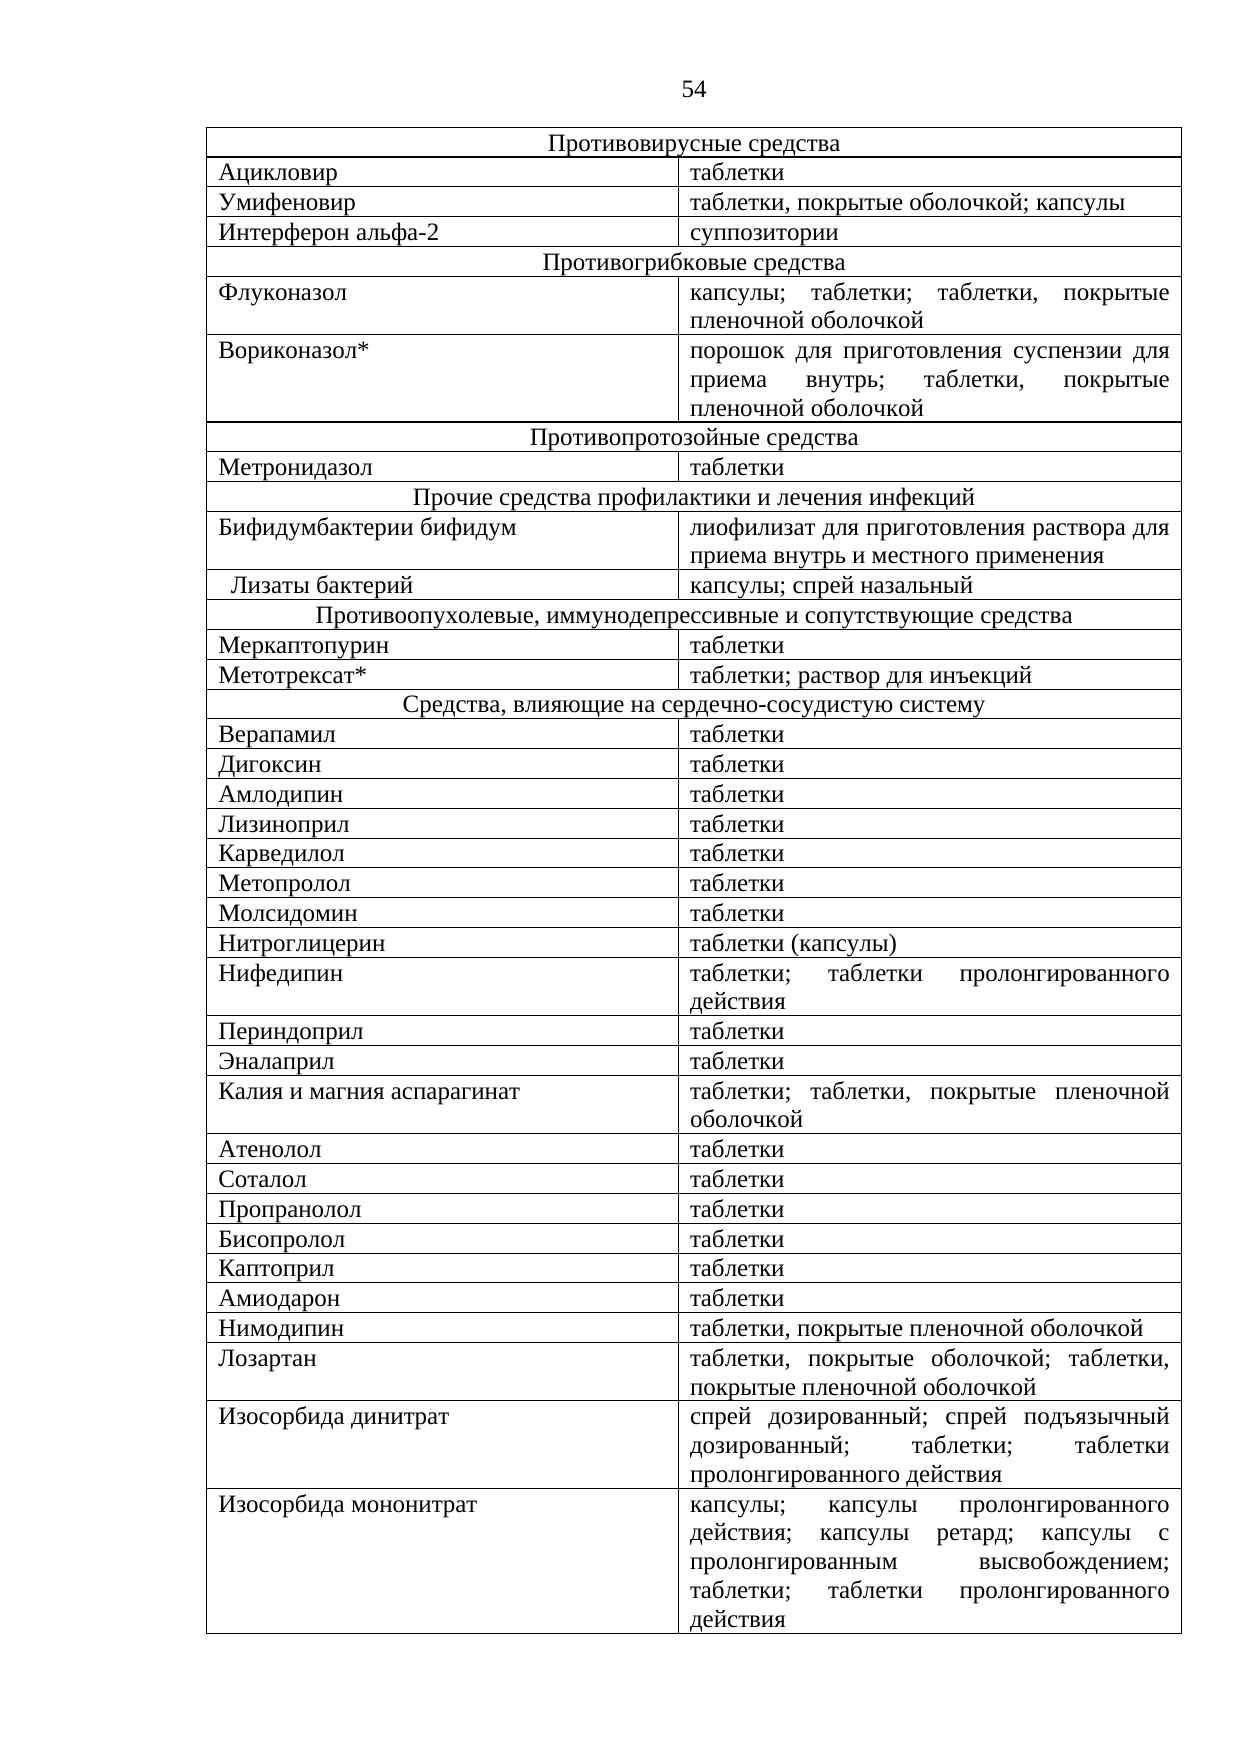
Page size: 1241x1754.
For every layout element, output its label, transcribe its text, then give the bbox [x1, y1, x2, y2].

table_cell таблетки [679, 1016, 1181, 1045]
table_cell таблетки [679, 158, 1181, 186]
table_cell Лизиноприл [207, 809, 678, 837]
table_cell Вориконазол* [207, 335, 678, 421]
table_cell Бифидумбактерии бифидум [207, 512, 678, 569]
table_cell таблетки [679, 1134, 1181, 1163]
table_cell Метотрексат* [207, 660, 678, 688]
table_cell Соталол [207, 1164, 678, 1193]
table_cell таблетки [679, 719, 1181, 748]
table_cell Лизаты бактерий [207, 570, 678, 599]
table_cell Изосорбида мононитрат [207, 1489, 678, 1632]
table_cell таблетки [679, 452, 1181, 481]
table_cell таблетки [679, 1254, 1181, 1282]
table_cell Атенолол [207, 1134, 678, 1163]
table_cell Карведилол [207, 839, 678, 867]
table_cell таблетки [679, 868, 1181, 897]
table_cell таблетки, покрытые оболочкой; капсулы [679, 187, 1181, 216]
table_cell Нифедипин [207, 958, 678, 1015]
table_cell таблетки [679, 1046, 1181, 1075]
table_cell таблетки [679, 1164, 1181, 1193]
table_cell лиофилизат для приготовления раствора для приема внутрь и местного применения [679, 512, 1181, 569]
table_cell таблетки [679, 809, 1181, 837]
table_cell Ацикловир [207, 158, 678, 186]
table_cell Прочие средства профилактики и лечения инфекций [207, 482, 1181, 511]
table_cell таблетки [679, 1194, 1181, 1223]
table_cell капсулы; таблетки; таблетки, покрытые пленочной оболочкой [679, 277, 1181, 334]
table_cell таблетки [679, 779, 1181, 808]
table_cell Верапамил [207, 719, 678, 748]
table_cell Эналаприл [207, 1046, 678, 1075]
table_cell Противогрибковые средства [207, 247, 1181, 276]
table_cell Периндоприл [207, 1016, 678, 1045]
table_cell Амлодипин [207, 779, 678, 808]
table_cell таблетки; таблетки пролонгированного действия [679, 958, 1181, 1015]
table_cell Нимодипин [207, 1313, 678, 1342]
table_cell таблетки, покрытые пленочной оболочкой [679, 1313, 1181, 1342]
table_cell Интерферон альфа-2 [207, 217, 678, 246]
table_cell Умифеновир [207, 187, 678, 216]
table_cell порошок для приготовления суспензии для приема внутрь; таблетки, покрытые пленочной оболочкой [679, 335, 1181, 421]
table_cell Меркаптопурин [207, 630, 678, 659]
table_cell капсулы; спрей назальный [679, 570, 1181, 599]
table_cell Пропранолол [207, 1194, 678, 1223]
table_cell таблетки [679, 898, 1181, 927]
table_cell Каптоприл [207, 1254, 678, 1282]
table_cell таблетки [679, 630, 1181, 659]
table_cell таблетки; раствор для инъекций [679, 660, 1181, 688]
table_cell суппозитории [679, 217, 1181, 246]
table_cell таблетки, покрытые оболочкой; таблетки, покрытые пленочной оболочкой [679, 1343, 1181, 1400]
table_cell Дигоксин [207, 749, 678, 778]
table_cell таблетки; таблетки, покрытые пленочной оболочкой [679, 1076, 1181, 1133]
table_cell таблетки [679, 1283, 1181, 1312]
table_cell Нитроглицерин [207, 928, 678, 957]
table_cell Метопролол [207, 868, 678, 897]
table_cell таблетки [679, 839, 1181, 867]
table_cell таблетки (капсулы) [679, 928, 1181, 957]
table_cell капсулы; капсулы пролонгированного действия; капсулы ретард; капсулы с пролонгированным высвобождением; таблетки; таблетки пролонгированного действия [679, 1489, 1181, 1632]
table_cell таблетки [679, 749, 1181, 778]
table_cell таблетки [679, 1224, 1181, 1252]
table_cell Противовирусные средства [207, 128, 1181, 156]
table_cell Бисопролол [207, 1224, 678, 1252]
table_cell Калия и магния аспарагинат [207, 1076, 678, 1133]
table_cell Амиодарон [207, 1283, 678, 1312]
table_cell Противопротозойные средства [207, 423, 1181, 451]
table_cell Молсидомин [207, 898, 678, 927]
table_cell спрей дозированный; спрей подъязычный дозированный; таблетки; таблетки пролонгированного действия [679, 1401, 1181, 1488]
table_cell Лозартан [207, 1343, 678, 1400]
table_cell Флуконазол [207, 277, 678, 334]
table_cell Средства, влияющие на сердечно-сосудистую систему [207, 690, 1181, 718]
table_cell Метронидазол [207, 452, 678, 481]
table_cell Противоопухолевые, иммунодепрессивные и сопутствующие средства [207, 600, 1181, 629]
table_cell Изосорбида динитрат [207, 1401, 678, 1488]
